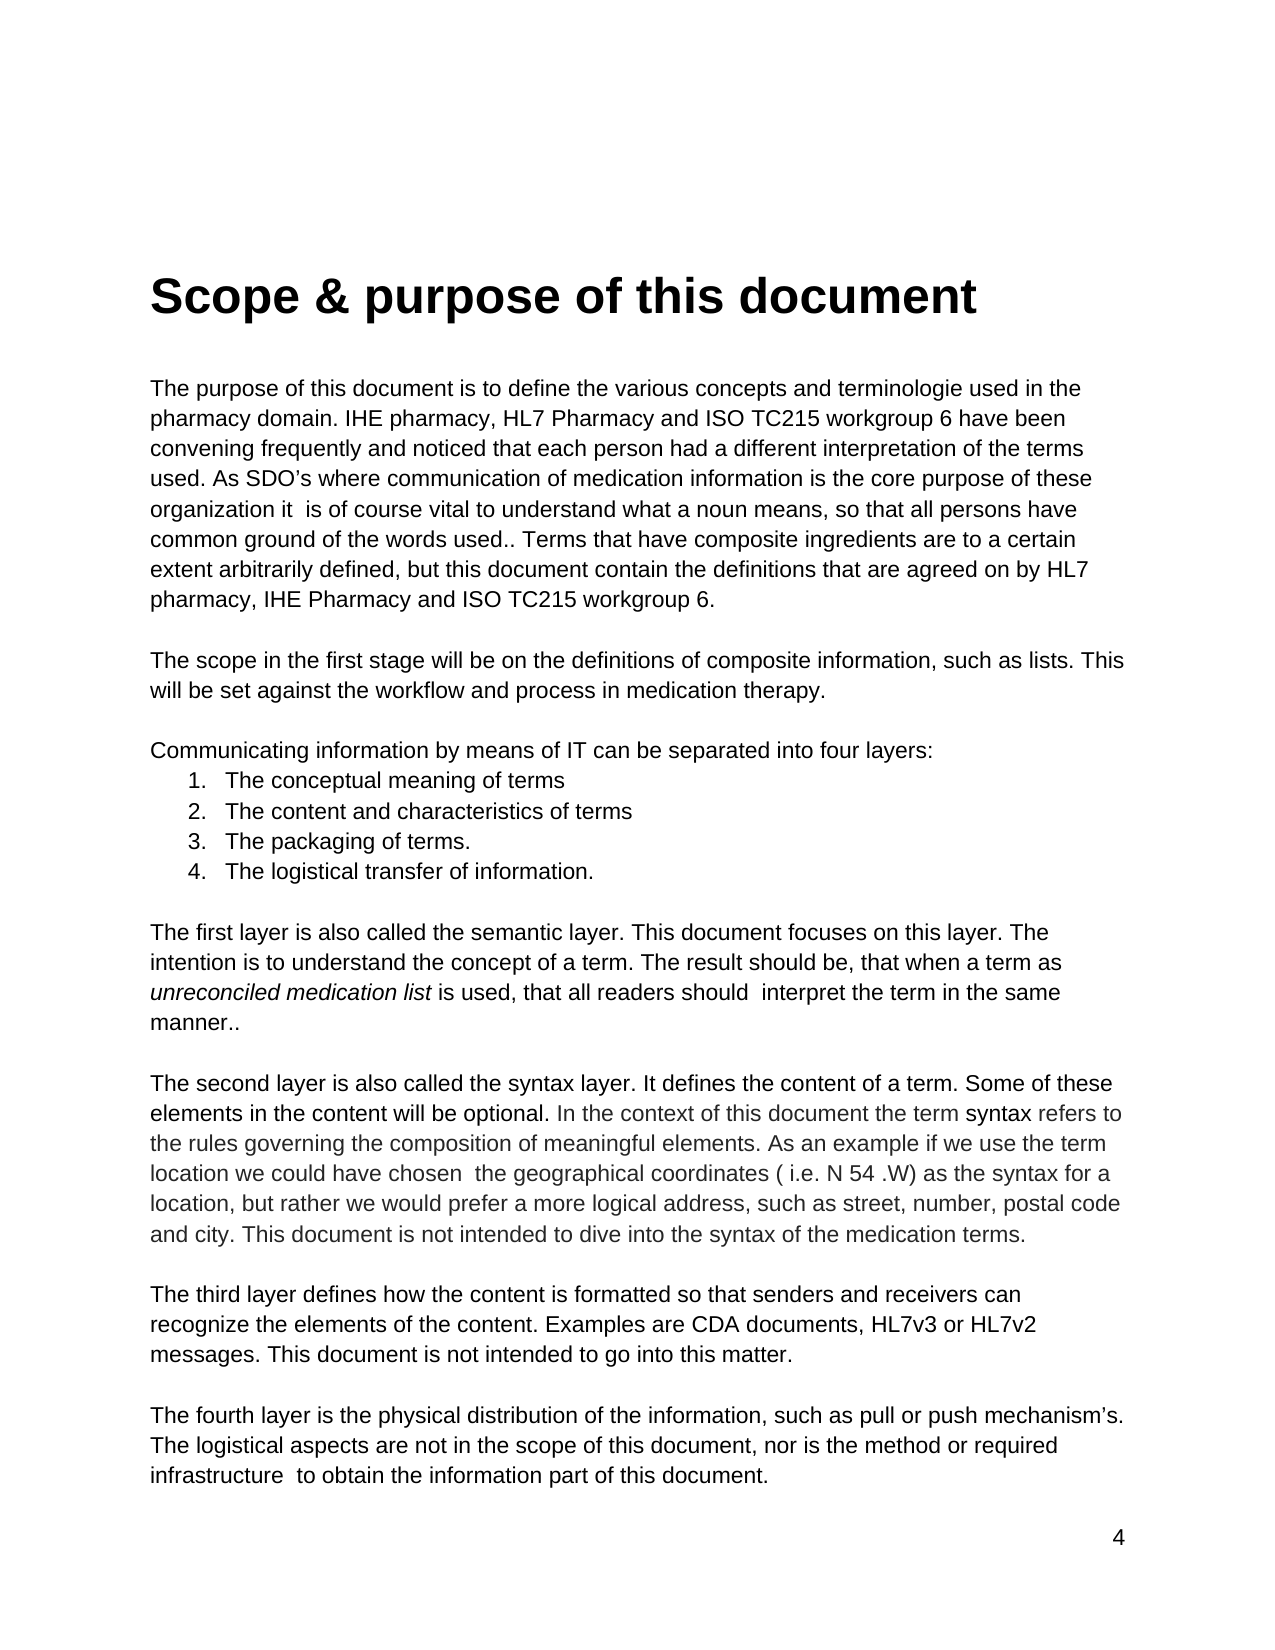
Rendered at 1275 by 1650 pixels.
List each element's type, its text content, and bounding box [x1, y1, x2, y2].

subtitle Scope & purpose of this document [150, 266, 1125, 323]
text The third layer defines how the content is formatted so that senders and receivers can recognize the elements of the content. Examples are CDA documents, HL7v3 or HL7v2 messages. This document is not intended to go into this matter. [150, 1281, 1125, 1368]
text Communicating information by means of IT can be separated into four layers: [150, 737, 1125, 764]
list The conceptual meaning of terms [188, 767, 1125, 794]
text The scope in the first stage will be on the definitions of composite information, such as lists. This will be set against the workflow and process in medication therapy. [150, 647, 1125, 703]
text The purpose of this document is to define the various concepts and terminologie used in the pharmacy domain. IHE pharmacy, HL7 Pharmacy and ISO TC215 workgroup 6 have been convening frequently and noticed that each person had a different interpretation of the terms used. As SDO’s where communication of medication information is the core purpose of these organization it is of course vital to understand what a noun means, so that all persons have common ground of the words used.. Terms that have composite ingredients are to a certain extent arbitrarily defined, but this document contain the definitions that are agreed on by HL7 pharmacy, IHE Pharmacy and ISO TC215 workgroup 6. [150, 375, 1125, 613]
list The packaging of terms. [188, 828, 1125, 854]
list The content and characteristics of terms [188, 798, 1125, 824]
list The logistical transfer of information. [188, 858, 1125, 884]
text The first layer is also called the semantic layer. This document focuses on this layer. The intention is to understand the concept of a term. The result should be, that when a term as unreconciled medication list is used, that all readers should interpret the term in the same manner.. [150, 918, 1125, 1036]
text The second layer is also called the syntax layer. It defines the content of a term. Some of these elements in the content will be optional. In the context of this document the term syntax refers to the rules governing the composition of meaningful elements. As an example if we use the term location we could have chosen the geographical coordinates ( i.e. N 54 .W) as the syntax for a location, but rather we would prefer a more logical address, such as street, number, postal code and city. This document is not intended to dive into the syntax of the medication terms. [150, 1069, 1125, 1247]
text The fourth layer is the physical distribution of the information, such as pull or push mechanism’s. The logistical aspects are not in the scope of this document, nor is the method or required infrastructure to obtain the information part of this document. [150, 1402, 1125, 1489]
